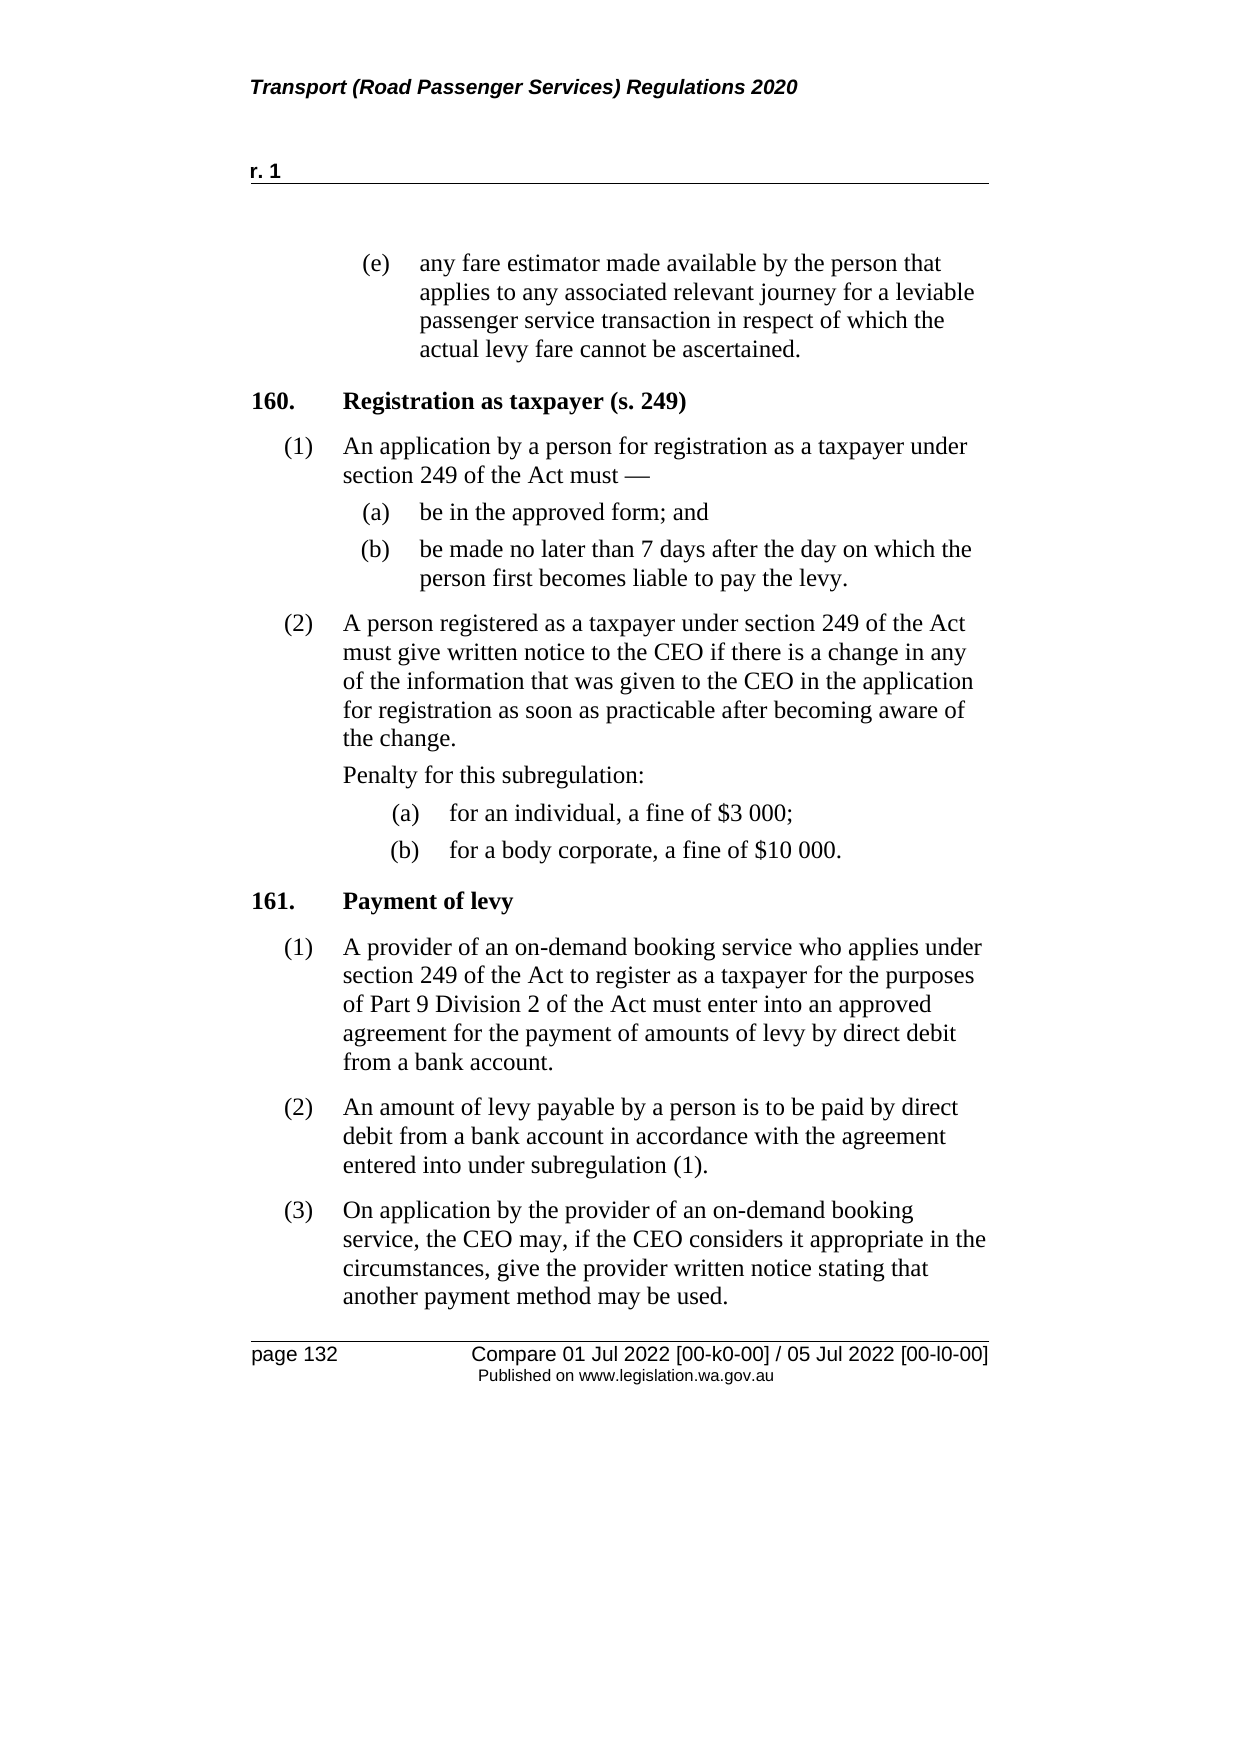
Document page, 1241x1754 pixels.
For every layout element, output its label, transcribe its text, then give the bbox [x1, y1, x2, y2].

text (1) An application by a person for registration as a taxpayer under section 249 of the Act must — [251, 431, 989, 489]
subtitle 160. Registration as taxpayer (s. 249) [251, 386, 989, 415]
subtitle 161. Payment of levy [251, 886, 989, 915]
text Penalty for this subregulation: [251, 761, 989, 789]
text (1) A provider of an on-demand booking service who applies under section 249 of the Act to register as a taxpayer for the purposes of Part 9 Division 2 of the Act must enter into an approved agreement for the payment of amounts of levy by direct debit from a bank account. [251, 932, 989, 1076]
text (b) be made no later than 7 days after the day on which the person first becomes liable to pay the levy. [251, 534, 989, 592]
text (3) On application by the provider of an on-demand booking service, the CEO may, if the CEO considers it appropriate in the circumstances, give the provider written notice stating that another payment method may be used. [251, 1195, 989, 1310]
text (a) be in the approved form; and [251, 497, 989, 526]
text (2) An amount of levy payable by a person is to be paid by direct debit from a bank account in accordance with the agreement entered into under subregulation (1). [251, 1092, 989, 1178]
text (e) any fare estimator made available by the person that applies to any associated relevant journey for a leviable passenger service transaction in respect of which the actual levy fare cannot be ascertained. [251, 248, 989, 363]
text (a) for an individual, a fine of $3 000; [251, 798, 989, 826]
text (b) for a body corporate, a fine of $10 000. [251, 835, 989, 863]
text (2) A person registered as a taxpayer under section 249 of the Act must give written notice to the CEO if there is a change in any of the information that was given to the CEO in the application for registration as soon as practicable after becoming aware of the change. [251, 608, 989, 752]
